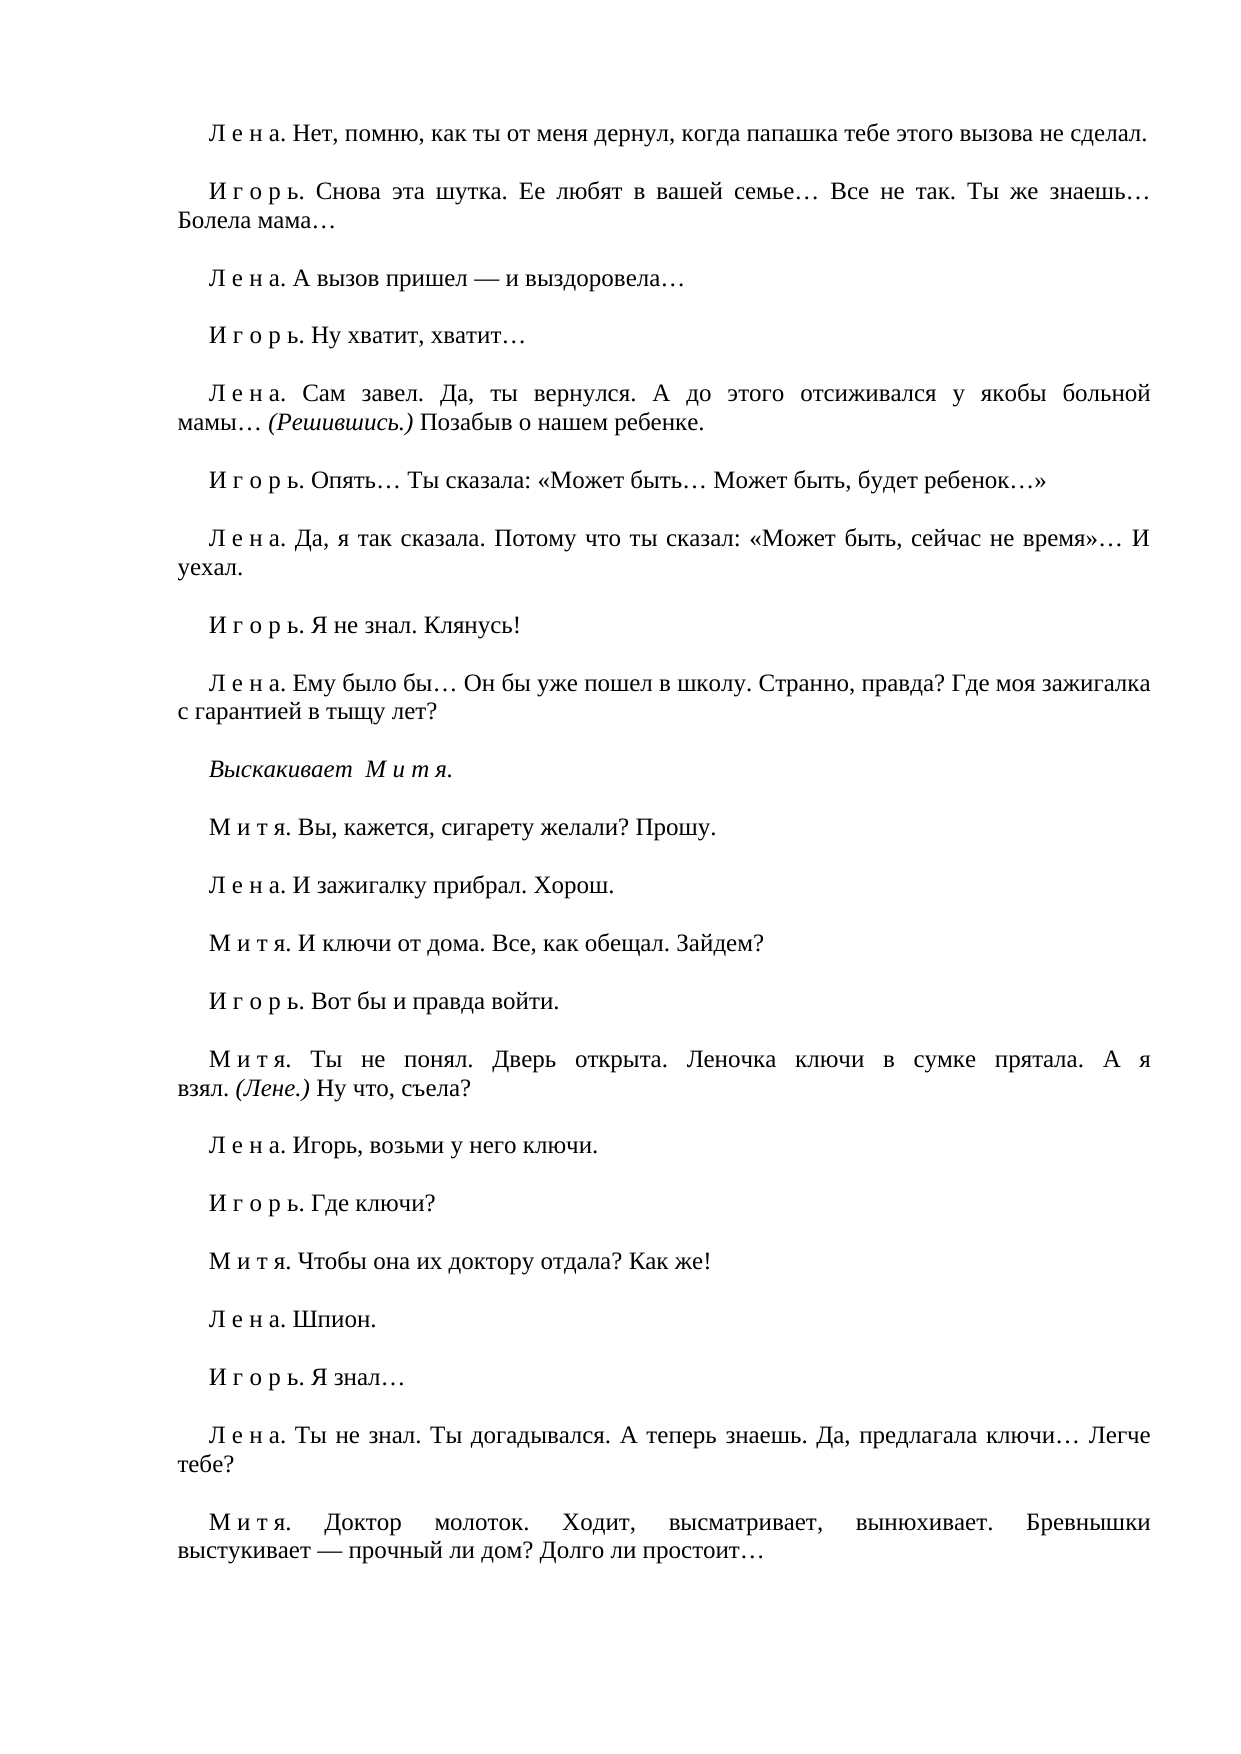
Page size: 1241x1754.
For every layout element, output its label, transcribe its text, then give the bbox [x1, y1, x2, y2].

text Л е н а. Шпион. [177, 1304, 1152, 1333]
text Л е н а. Сам завел. Да, ты вернулся. А до этого отсиживался у якобы больной мамы… (Решившись.) Позабыв о нашем ребенке. [177, 378, 1152, 436]
text И г о р ь. Опять… Ты сказала: «Может быть… Может быть, будет ребенок…» [177, 465, 1152, 494]
text Л е н а. Да, я так сказала. Потому что ты сказал: «Может быть, сейчас не время»… И уехал. [177, 523, 1152, 581]
text Л е н а. А вызов пришел — и выздоровела… [177, 263, 1152, 291]
text М и т я. Чтобы она их доктору отдала? Как же! [177, 1246, 1152, 1275]
text И г о р ь. Ну хватит, хватит… [177, 321, 1152, 349]
text Л е н а. Нет, помню, как ты от меня дернул, когда папашка тебе этого вызова не сделал. [177, 118, 1152, 147]
text М и т я. Вы, кажется, сигарету желали? Прошу. [177, 812, 1152, 841]
text Л е н а. Ты не знал. Ты догадывался. А теперь знаешь. Да, предлагала ключи… Легче тебе? [177, 1420, 1152, 1478]
text И г о р ь. Где ключи? [177, 1188, 1152, 1217]
text М и т я. Ты не понял. Дверь открыта. Леночка ключи в сумке прятала. А я взял. (Лене.) Ну что, съела? [177, 1044, 1152, 1101]
text И г о р ь. Я знал… [177, 1362, 1152, 1391]
text Л е н а. Ему было бы… Он бы уже пошел в школу. Странно, правда? Где моя зажигалка с гарантией в тыщу лет? [177, 668, 1152, 725]
text М и т я. Доктор молоток. Ходит, высматривает, вынюхивает. Бревнышки выстукивает — прочный ли дом? Долго ли простоит… [177, 1507, 1152, 1564]
text Л е н а. И зажигалку прибрал. Хорош. [177, 870, 1152, 899]
text М и т я. И ключи от дома. Все, как обещал. Зайдем? [177, 928, 1152, 957]
text Выскакивает М и т я. [177, 754, 1152, 783]
text И г о р ь. Я не знал. Клянусь! [177, 610, 1152, 638]
text И г о р ь. Вот бы и правда войти. [177, 986, 1152, 1015]
text И г о р ь. Снова эта шутка. Ее любят в вашей семье… Все не так. Ты же знаешь… Болела мама… [177, 176, 1152, 233]
text Л е н а. Игорь, возьми у него ключи. [177, 1131, 1152, 1159]
